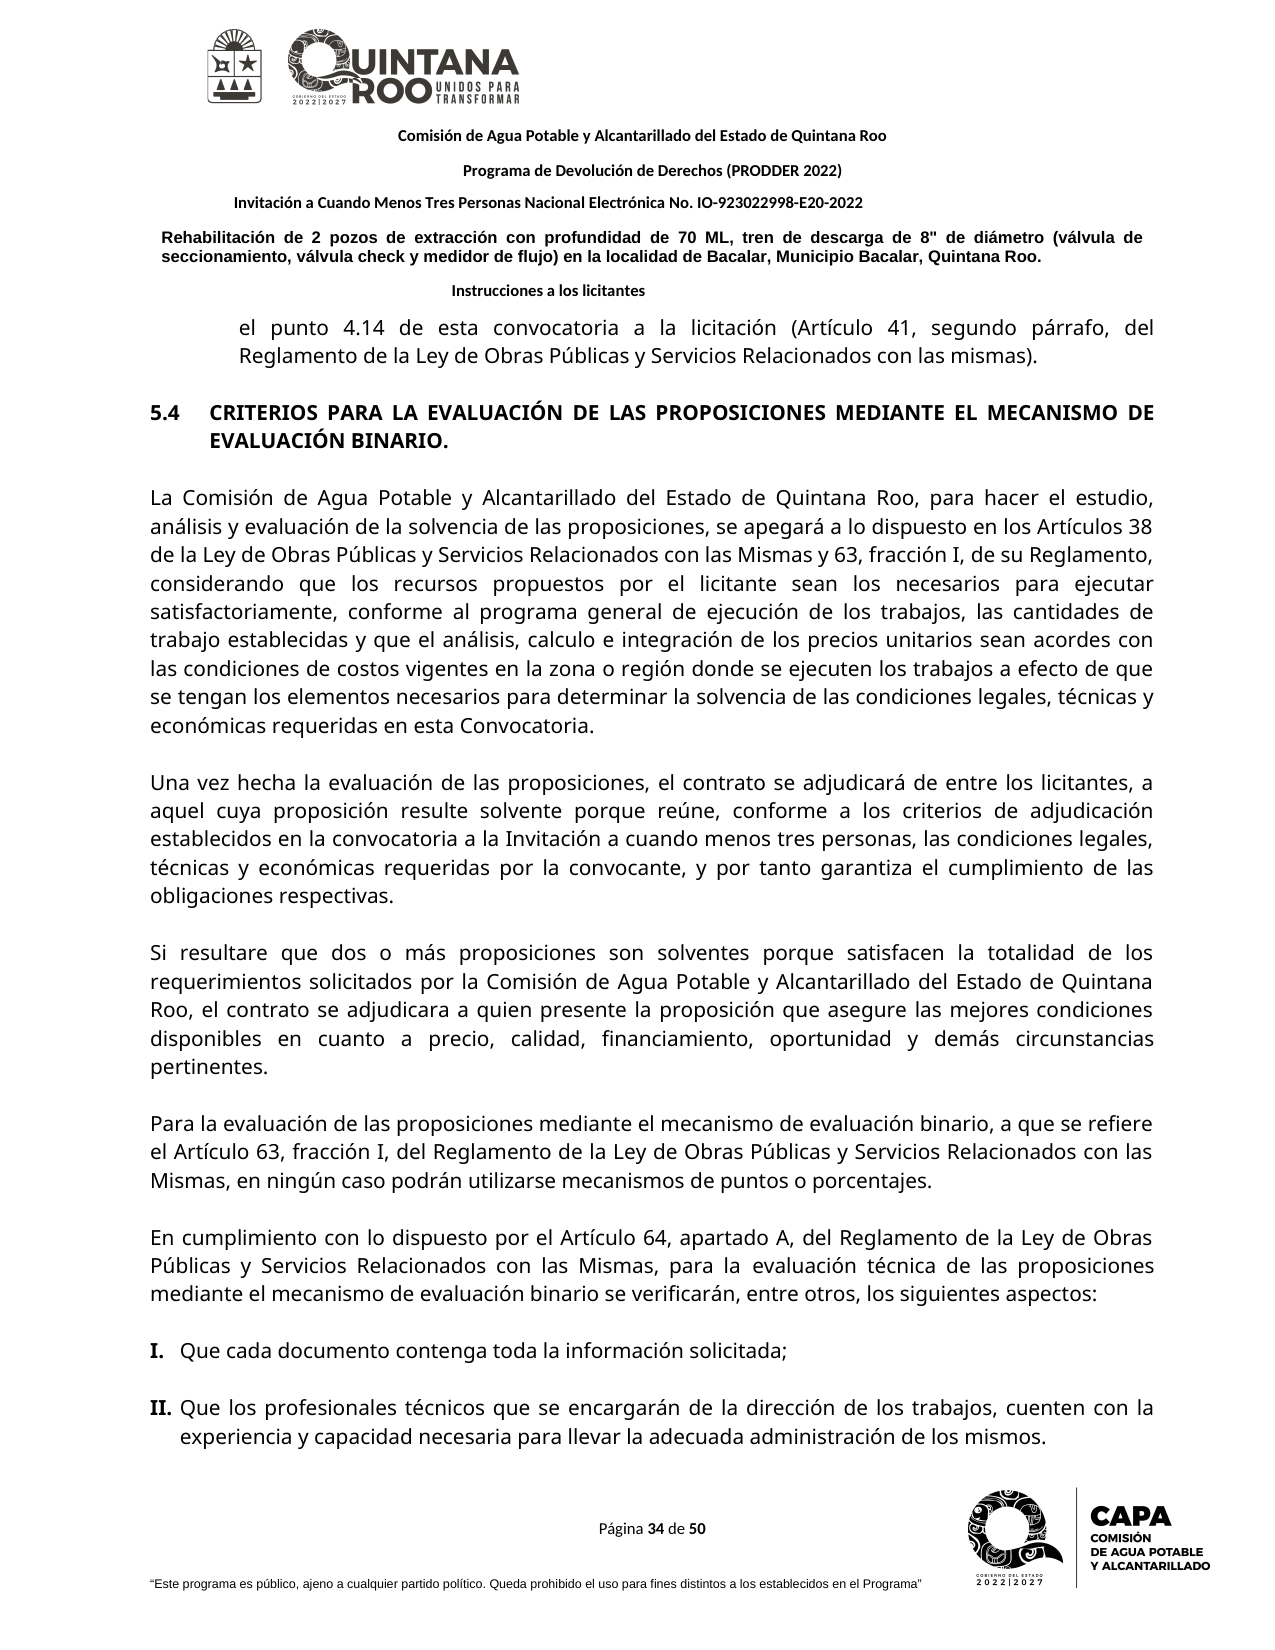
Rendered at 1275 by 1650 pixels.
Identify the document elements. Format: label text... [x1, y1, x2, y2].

text Si resultare que dos o más proposiciones son solventes porque satisfacen la totalidad de los requerimientos solicitados por la Comisión de Agua Potable y Alcantarillado del Estado de Quintana Roo, el contrato se adjudicara a quien presente la proposición que asegure las mejores condiciones disponibles en cuanto a precio, calidad, financiamiento, oportunidad y demás circunstancias pertinentes. [150, 938, 1155, 1081]
text En cumplimiento con lo dispuesto por el Artículo 64, apartado A, del Reglamento de la Ley de Obras Públicas y Servicios Relacionados con las Mismas, para la evaluación técnica de las proposiciones mediante el mecanismo de evaluación binario se verificarán, entre otros, los siguientes aspectos: [150, 1223, 1155, 1308]
text La Comisión de Agua Potable y Alcantarillado del Estado de Quintana Roo, para hacer el estudio, análisis y evaluación de la solvencia de las proposiciones, se apegará a lo dispuesto en los Artículos 38 de la Ley de Obras Públicas y Servicios Relacionados con las Mismas y 63, fracción I, de su Reglamento, considerando que los recursos propuestos por el licitante sean los necesarios para ejecutar satisfactoriamente, conforme al programa general de ejecución de los trabajos, las cantidades de trabajo establecidas y que el análisis, calculo e integración de los precios unitarios sean acordes con las condiciones de costos vigentes en la zona o región donde se ejecuten los trabajos a efecto de que se tengan los elementos necesarios para determinar la solvencia de las condiciones legales, técnicas y económicas requeridas en esta Convocatoria. [150, 483, 1155, 739]
text 5.4 CRITERIOS PARA LA EVALUACIÓN DE LAS PROPOSICIONES MEDIANTE EL MECANISMO DE EVALUACIÓN BINARIO. [150, 398, 1155, 455]
text Para la evaluación de las proposiciones mediante el mecanismo de evaluación binario, a que se refiere el Artículo 63, fracción I, del Reglamento de la Ley de Obras Públicas y Servicios Relacionados con las Mismas, en ningún caso podrán utilizarse mecanismos de puntos o porcentajes. [150, 1109, 1155, 1194]
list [220, 313, 1155, 369]
picture [207, 29, 519, 105]
text Una vez hecha la evaluación de las proposiciones, el contrato se adjudicará de entre los licitantes, a aquel cuya proposición resulte solvente porque reúne, conforme a los criterios de adjudicación establecidos en la convocatoria a la Invitación a cuando menos tres personas, las condiciones legales, técnicas y económicas requeridas por la convocante, y por tanto garantiza el cumplimiento de las obligaciones respectivas. [150, 768, 1155, 910]
text I. Que cada documento contenga toda la información solicitada; [150, 1336, 1155, 1365]
picture [946, 1458, 1226, 1616]
text II. Que los profesionales técnicos que se encargarán de la dirección de los trabajos, cuenten con la experiencia y capacidad necesaria para llevar la adecuada administración de los mismos. [150, 1393, 1155, 1450]
